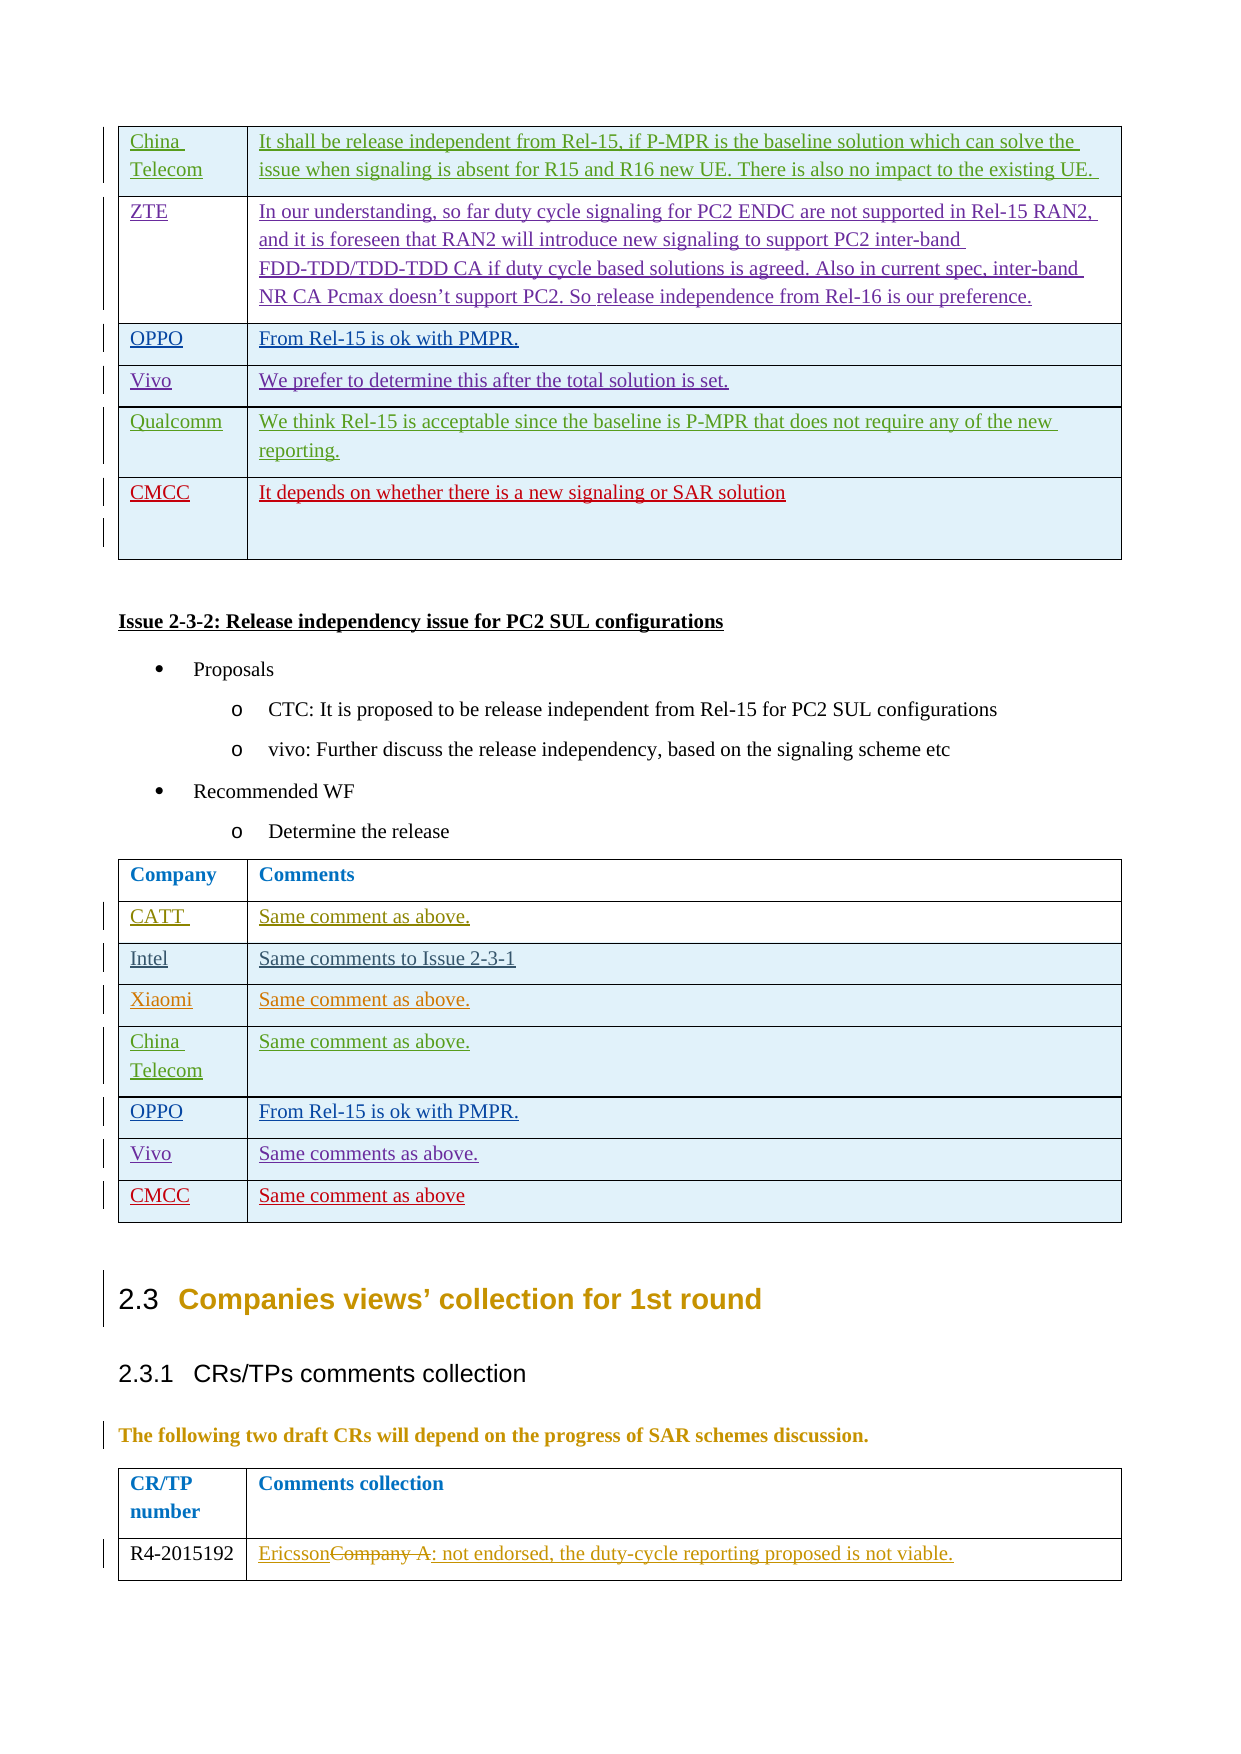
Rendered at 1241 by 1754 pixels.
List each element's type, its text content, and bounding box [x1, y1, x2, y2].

table_header Company [119, 860, 247, 901]
text The following two draft CRs will depend on the progress of SAR schemes discussion. [118, 1421, 1122, 1449]
table_cell [248, 197, 1121, 323]
table_header Comments [248, 860, 1121, 901]
table_cell [119, 197, 247, 323]
list Determine the release [231, 818, 1122, 846]
table_header Comments collection [247, 1469, 1121, 1538]
list Proposals [156, 654, 1122, 683]
table_cell R4-2015192 [119, 1539, 246, 1580]
table_cell [248, 902, 1121, 942]
subtitle CRs/TPs comments collection [118, 1346, 1122, 1402]
table_cell [119, 902, 247, 942]
list vivo: Further discuss the release independency, based on the signaling scheme etc [231, 736, 1122, 764]
list CTC: It is proposed to be release independent from Rel-15 for PC2 SUL configurations [231, 695, 1122, 724]
table_header CR/TP number [119, 1469, 246, 1538]
list Recommended WF [156, 777, 1122, 805]
subtitle Companies views’ collection for 1st round [118, 1270, 1122, 1327]
table_cell [247, 1539, 1121, 1580]
text Issue 2-3-2: Release independency issue for PC2 SUL configurations [118, 607, 1122, 636]
